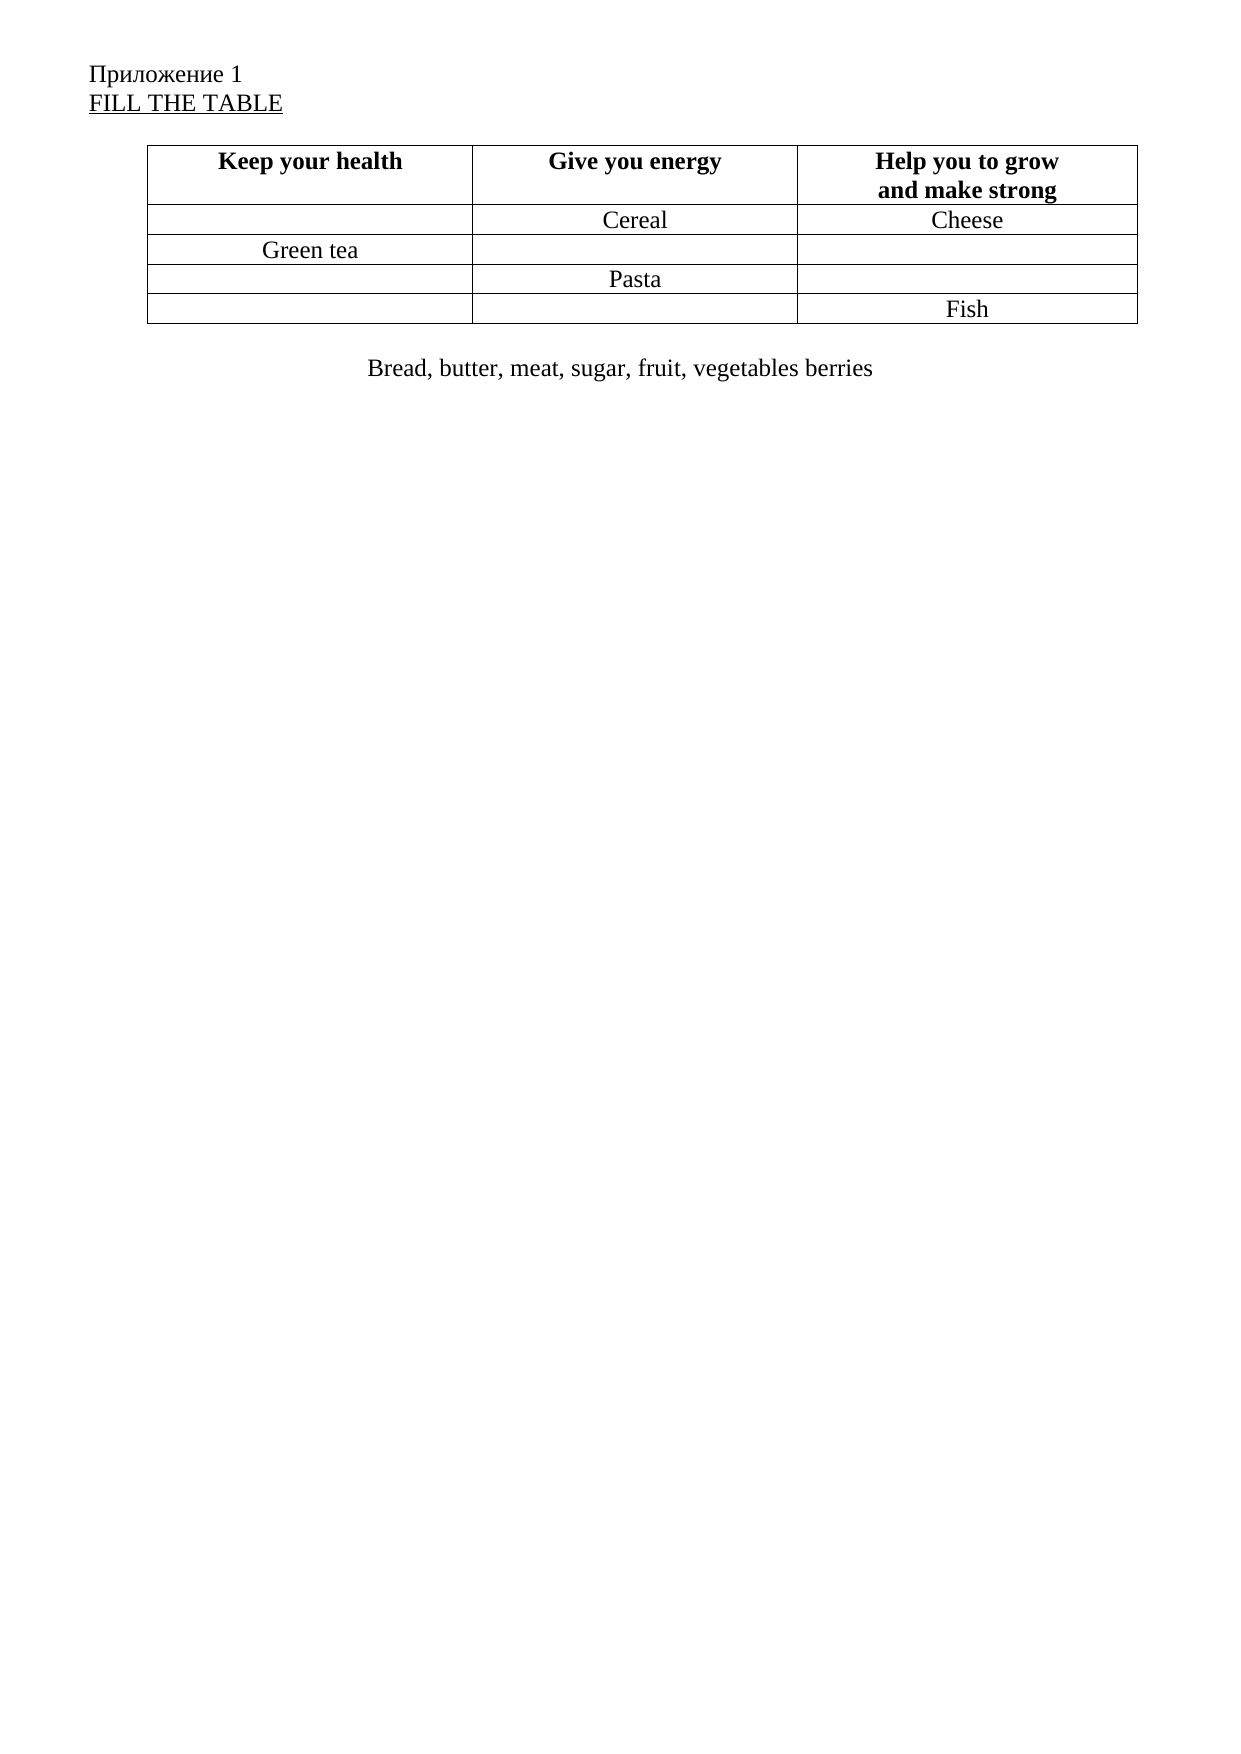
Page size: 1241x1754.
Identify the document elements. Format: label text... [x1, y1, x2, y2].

table_cell Green tea [148, 235, 472, 263]
table_cell [798, 265, 1137, 293]
table_cell Cereal [473, 205, 797, 234]
table_header Keep your health [148, 146, 472, 204]
table_cell [473, 235, 797, 263]
text Приложение 1 [89, 59, 1152, 88]
table_cell [473, 294, 797, 323]
table_cell Cheese [798, 205, 1137, 234]
table_cell [798, 235, 1137, 263]
text Bread, butter, meat, sugar, fruit, vegetables berries [89, 353, 1152, 382]
table_header Give you energy [473, 146, 797, 204]
table_cell [148, 265, 472, 293]
table_cell [148, 205, 472, 234]
table_header Help you to grow and make strong [798, 146, 1137, 204]
table_cell Fish [798, 294, 1137, 323]
text FILL THE TABLE [89, 88, 1152, 117]
table_cell [148, 294, 472, 323]
table_cell Pasta [473, 265, 797, 293]
